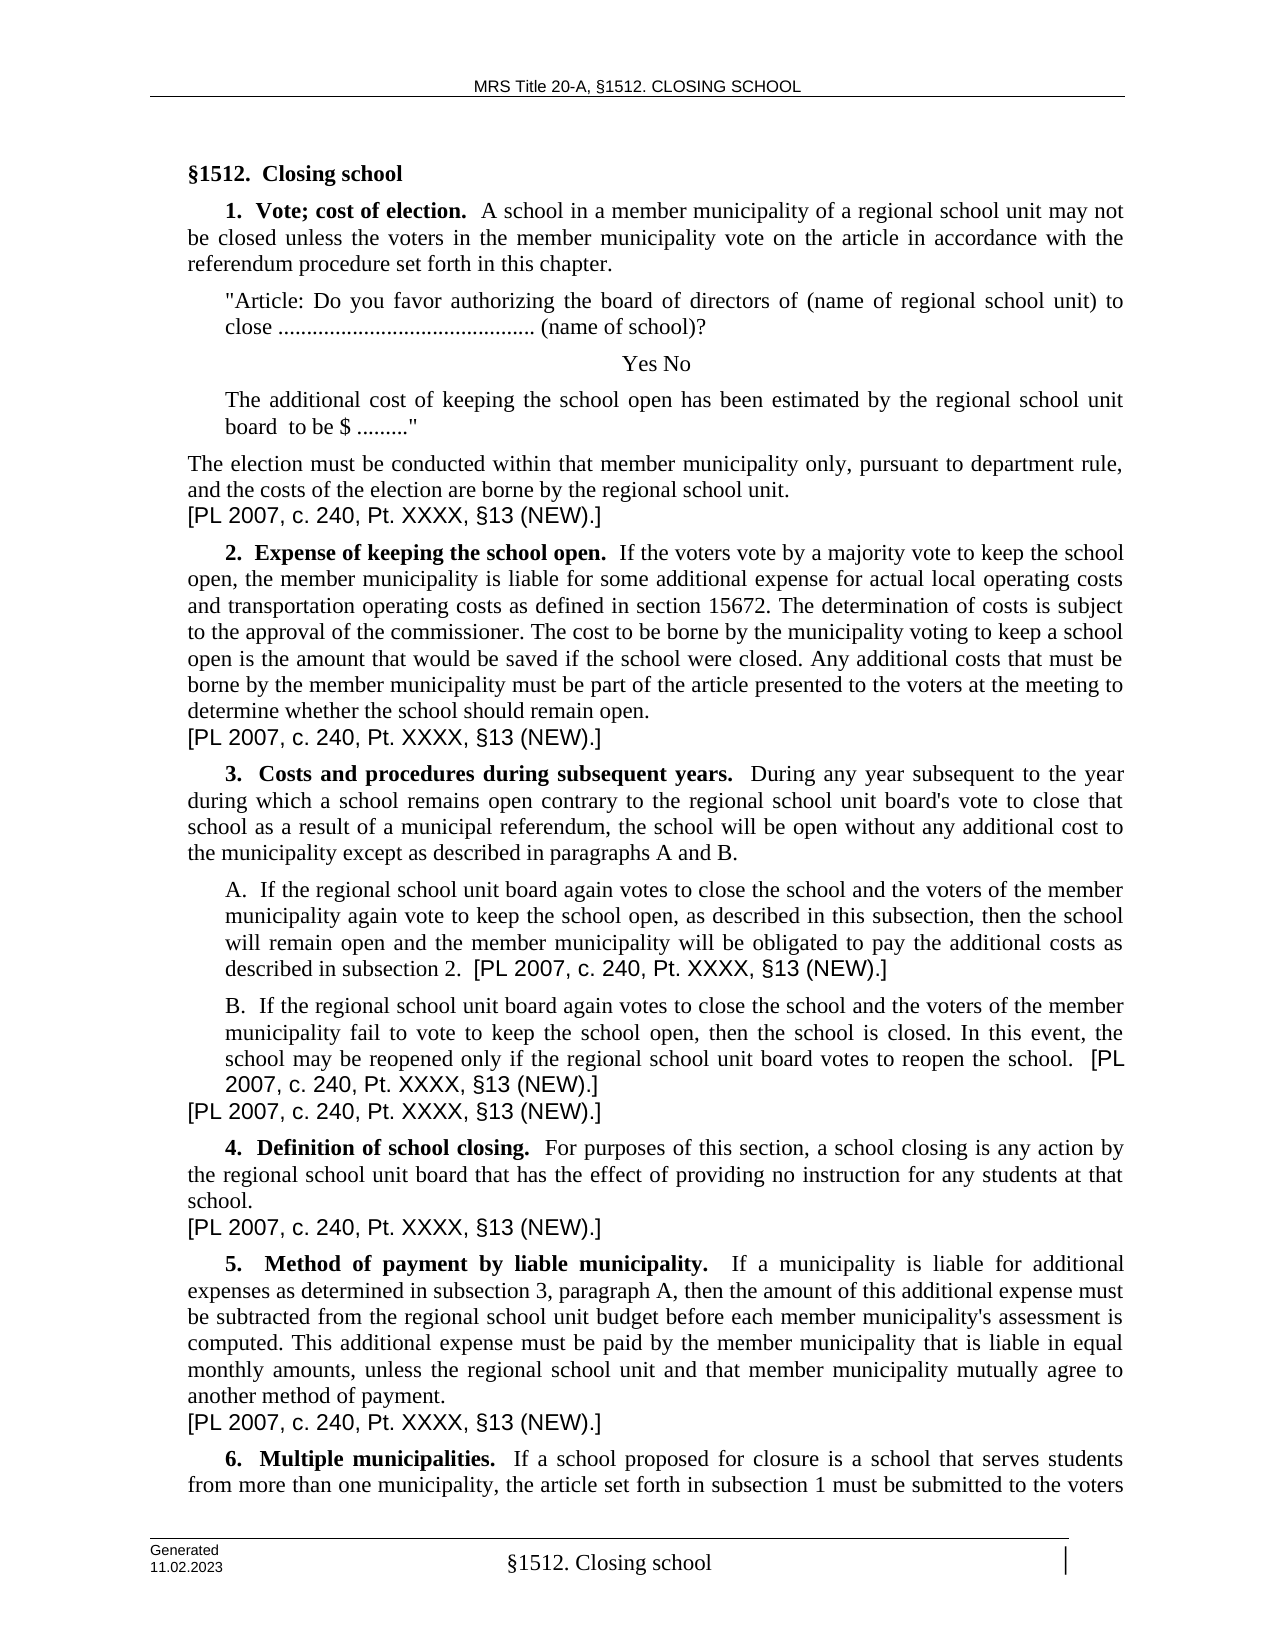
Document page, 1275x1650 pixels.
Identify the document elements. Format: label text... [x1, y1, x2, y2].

text Yes No [187, 350, 1125, 376]
text [PL 2007, c. 240, Pt. XXXX, §13 (NEW).] [187, 1098, 1125, 1124]
text 5. Method of payment by liable municipality. If a municipality is liable for additional expenses as determined in subsection 3, paragraph A, then the amount of this additional expense must be subtracted from the regional school unit budget before each member municipality's assessment is computed. This additional expense must be paid by the member municipality that is liable in equal monthly amounts, unless the regional school unit and that member municipality mutually agree to another method of payment. [187, 1250, 1125, 1408]
text The additional cost of keeping the school open has been estimated by the regional school unit board to be $ ........." [225, 387, 1125, 439]
text [PL 2007, c. 240, Pt. XXXX, §13 (NEW).] [187, 1408, 1125, 1435]
text "Article: Do you favor authorizing the board of directors of (name of regional school unit) to close ............................................. (name of school)? [225, 287, 1125, 339]
text B. If the regional school unit board again votes to close the school and the voters of the member municipality fail to vote to keep the school open, then the school is closed. In this event, the school may be reopened only if the regional school unit board votes to reopen the school. [PL 2007, c. 240, Pt. XXXX, §13 (NEW).] [225, 992, 1125, 1098]
text The election must be conducted within that member municipality only, pursuant to department rule, and the costs of the election are borne by the regional school unit. [187, 450, 1125, 502]
text [PL 2007, c. 240, Pt. XXXX, §13 (NEW).] [187, 502, 1125, 529]
text 2. Expense of keeping the school open. If the voters vote by a majority vote to keep the school open, the member municipality is liable for some additional expense for actual local operating costs and transportation operating costs as defined in section 15672. The determination of costs is subject to the approval of the commissioner. The cost to be borne by the municipality voting to keep a school open is the amount that would be saved if the school were closed. Any additional costs that must be borne by the member municipality must be part of the article presented to the voters at the meeting to determine whether the school should remain open. [187, 539, 1125, 724]
text A. If the regional school unit board again votes to close the school and the voters of the member municipality again vote to keep the school open, as described in this subsection, then the school will remain open and the member municipality will be obligated to pay the additional costs as described in subsection 2. [PL 2007, c. 240, Pt. XXXX, §13 (NEW).] [225, 876, 1125, 982]
text [PL 2007, c. 240, Pt. XXXX, §13 (NEW).] [187, 1213, 1125, 1240]
text 1. Vote; cost of election. A school in a member municipality of a regional school unit may not be closed unless the voters in the member municipality vote on the article in accordance with the referendum procedure set forth in this chapter. [187, 197, 1125, 276]
text 3. Costs and procedures during subsequent years. During any year subsequent to the year during which a school remains open contrary to the regional school unit board's vote to close that school as a result of a municipal referendum, the school will be open without any additional cost to the municipality except as described in paragraphs A and B. [187, 760, 1125, 866]
text 4. Definition of school closing. For purposes of this section, a school closing is any action by the regional school unit board that has the effect of providing no instruction for any students at that school. [187, 1134, 1125, 1213]
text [187, 1445, 1125, 1498]
text [PL 2007, c. 240, Pt. XXXX, §13 (NEW).] [187, 724, 1125, 750]
text §1512. Closing school [187, 160, 1125, 187]
